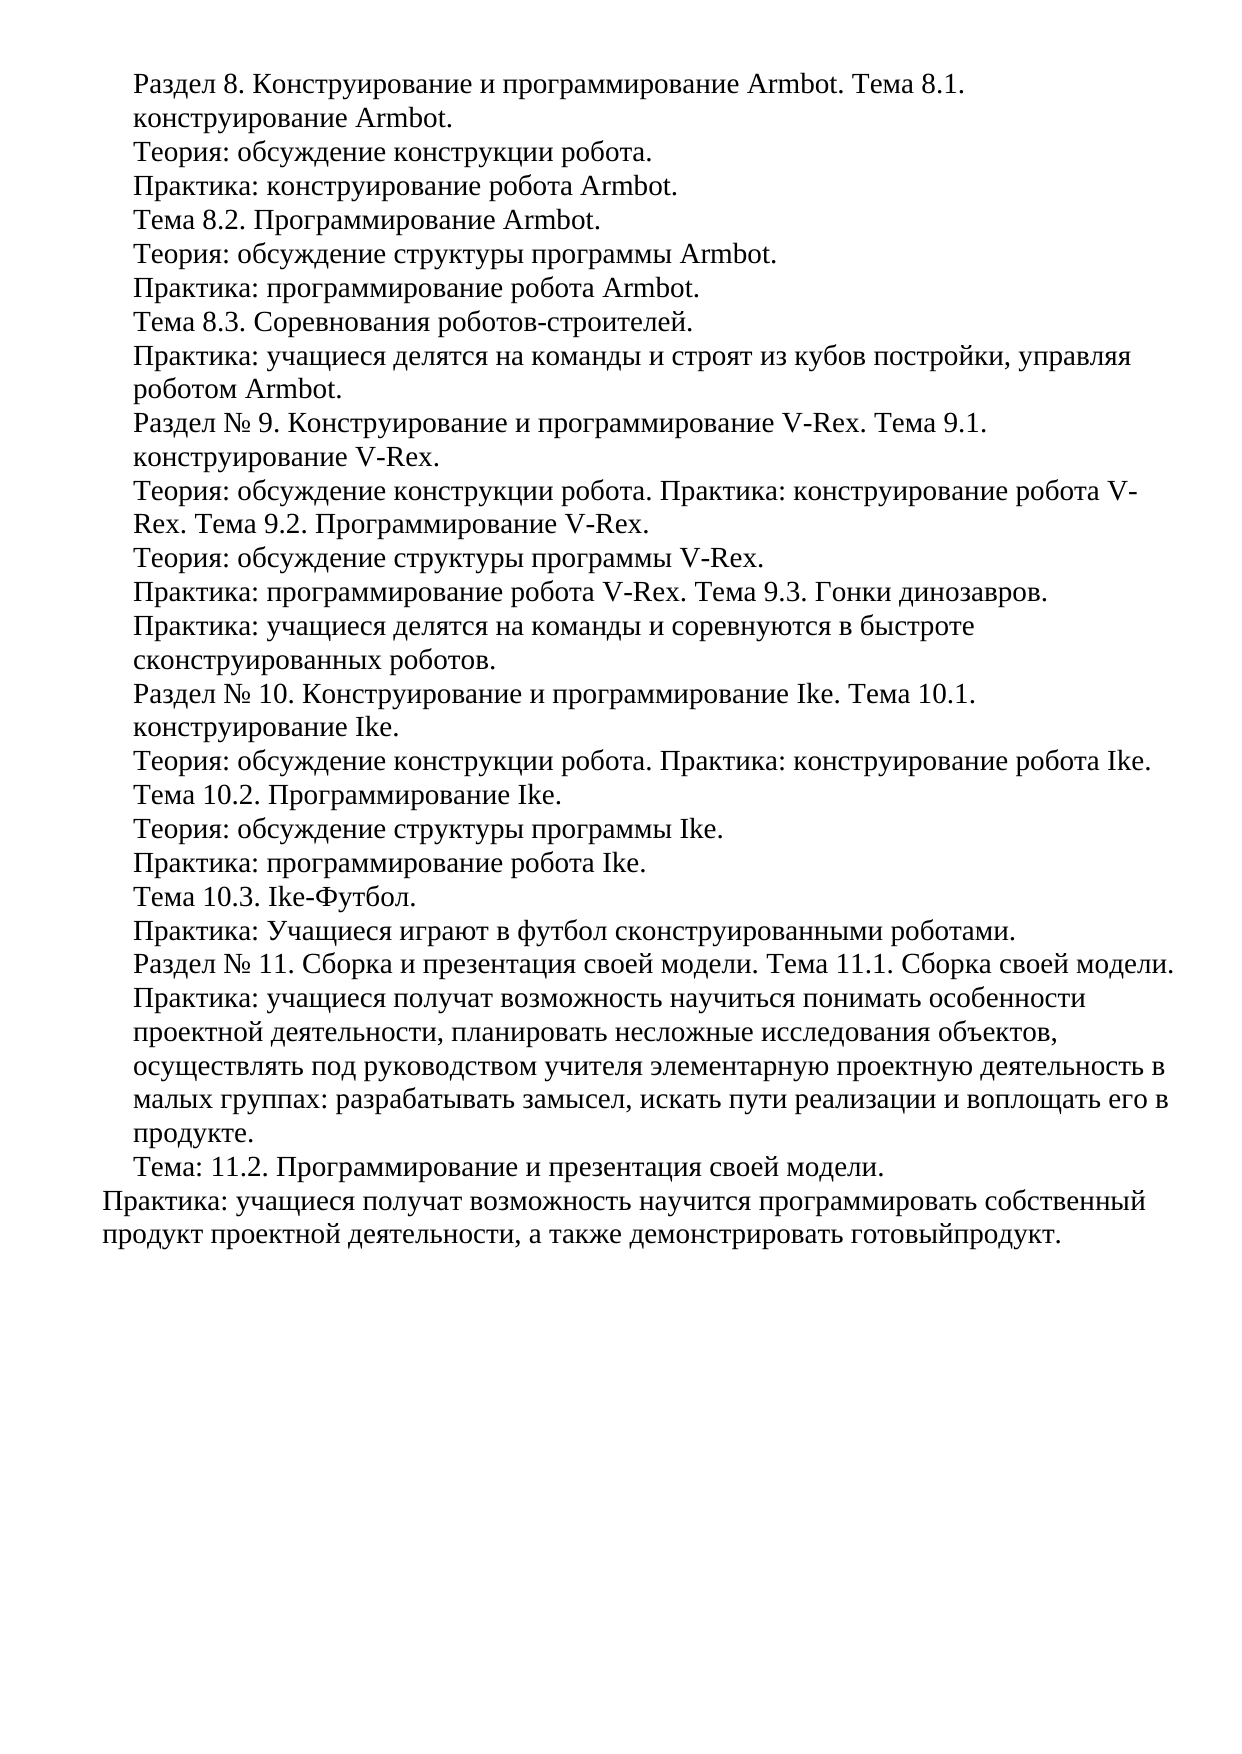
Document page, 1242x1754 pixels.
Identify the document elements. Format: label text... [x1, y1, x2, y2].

text Практика: программирование робота Ike. [133, 845, 1177, 878]
text Практика: учащиеся получат возможность научится программировать собственный продукт проектной деятельности, а также демонстрировать готовыйпродукт. [102, 1183, 1177, 1250]
text Раздел № 11. Сборка и презентация своей модели. Тема 11.1. Сборка своей модели. [133, 947, 1177, 980]
text Практика: Учащиеся играют в футбол сконструированными роботами. [133, 913, 1177, 946]
text Раздел 8. Конструирование и программирование Armbot. Тема 8.1. конструирование Armbot. [133, 67, 1177, 134]
text Теория: обсуждение конструкции робота. Практика: конструирование робота Ike. Тема 10.2. Программирование Ike. [133, 743, 1177, 810]
text Тема 8.2. Программирование Armbot. [133, 202, 1177, 236]
text Тема 10.3. Ike-Футбол. [133, 879, 1177, 912]
text Раздел № 10. Конструирование и программирование Ike. Тема 10.1. конструирование Ike. [133, 676, 1177, 743]
text Практика: программирование робота V-Rex. Тема 9.3. Гонки динозавров. [133, 574, 1177, 608]
text Теория: обсуждение конструкции робота. Практика: конструирование робота V-Rex. Тема 9.2. Программирование V-Rex. [133, 473, 1177, 540]
text Практика: учащиеся получат возможность научиться понимать особенности проектной деятельности, планировать несложные исследования объектов, осуществлять под руководством учителя элементарную проектную деятельность в малых группах: разрабатывать замысел, искать пути реализации и воплощать его в продукте. [133, 981, 1177, 1148]
text Практика: программирование робота Armbot. [133, 270, 1177, 303]
text Теория: обсуждение структуры программы V-Rex. [133, 540, 1177, 574]
text Тема 8.3. Соревнования роботов-строителей. [133, 304, 1177, 337]
text Практика: учащиеся делятся на команды и строят из кубов постройки, управляя роботом Armbot. [133, 338, 1177, 405]
text Практика: учащиеся делятся на команды и соревнуются в быстроте сконструированных роботов. [133, 608, 1177, 675]
text Раздел № 9. Конструирование и программирование V-Rex. Тема 9.1. конструирование V-Rex. [133, 405, 1177, 472]
text Теория: обсуждение структуры программы Armbot. [133, 236, 1177, 269]
text Тема: 11.2. Программирование и презентация своей модели. [133, 1149, 1177, 1182]
text Теория: обсуждение структуры программы Ike. [133, 811, 1177, 844]
text Практика: конструирование робота Armbot. [133, 168, 1177, 202]
text Теория: обсуждение конструкции робота. [133, 134, 1177, 168]
